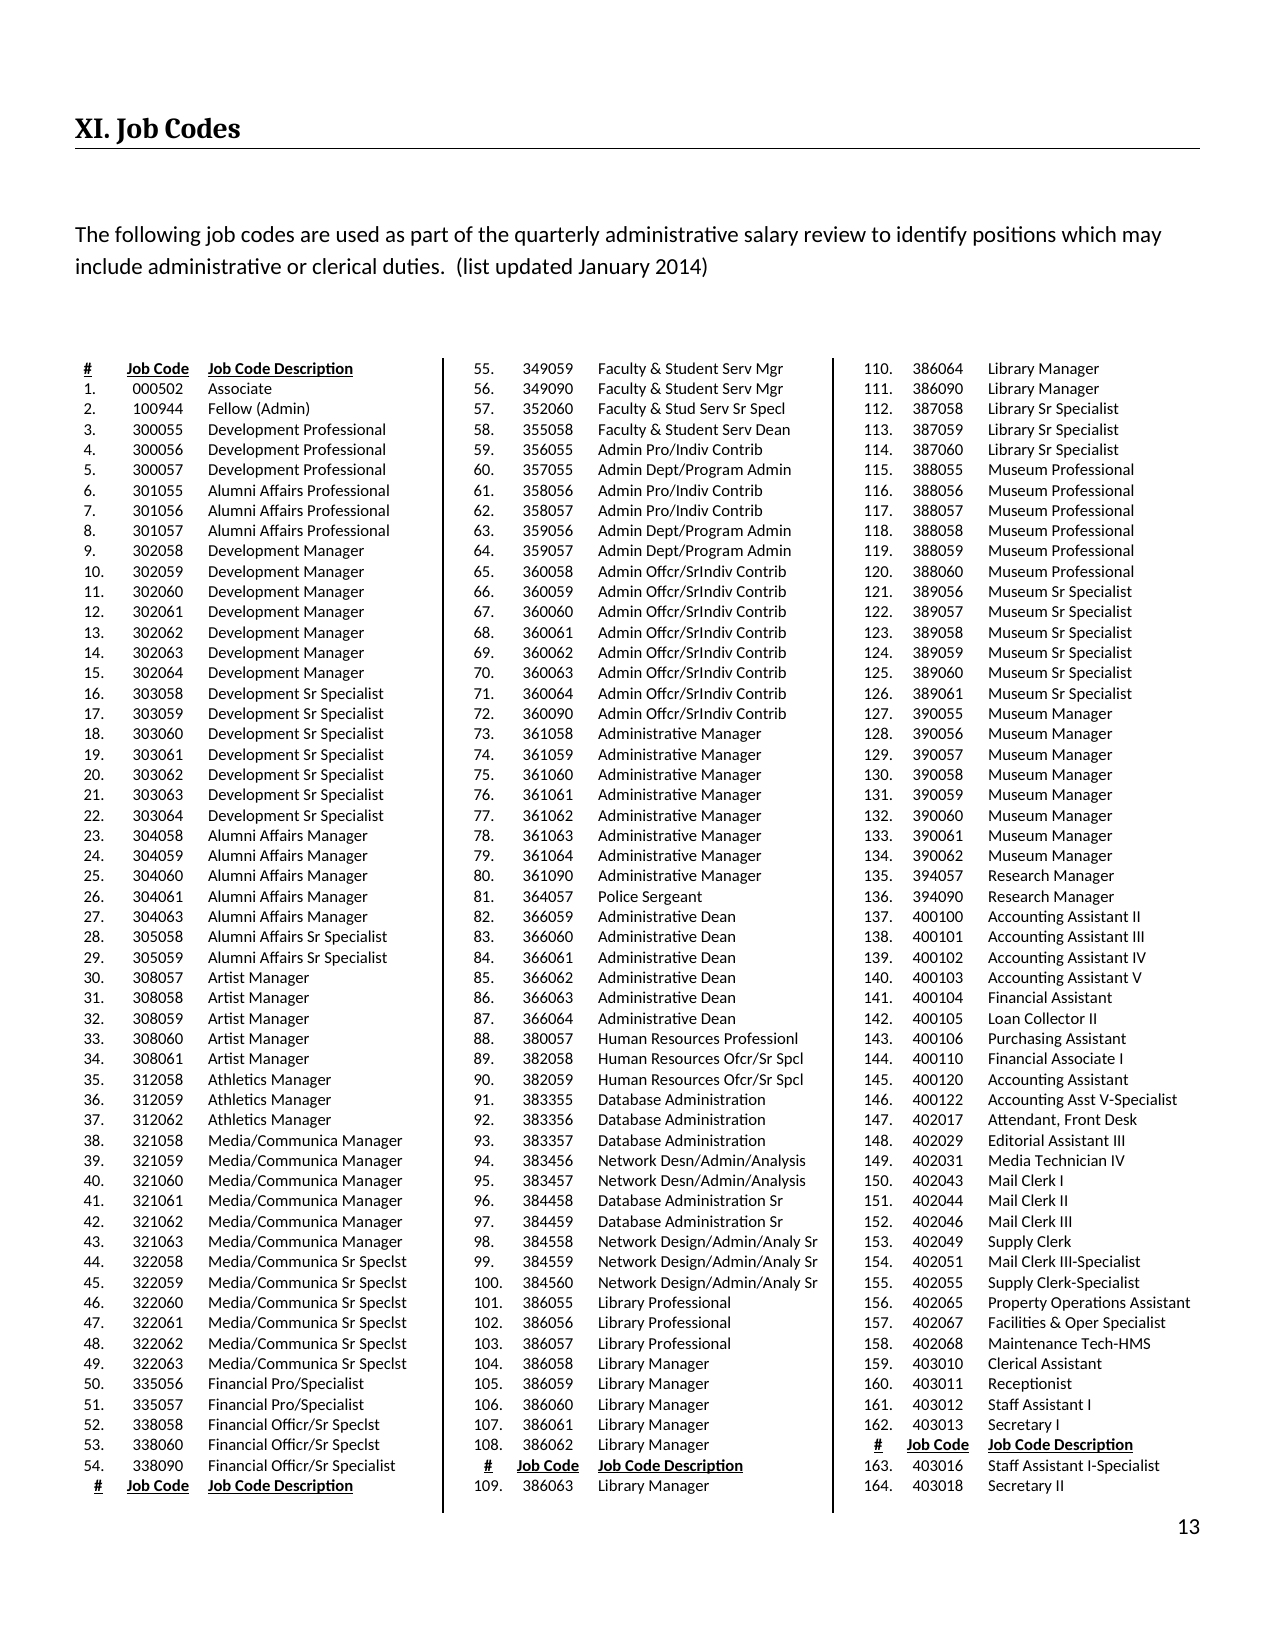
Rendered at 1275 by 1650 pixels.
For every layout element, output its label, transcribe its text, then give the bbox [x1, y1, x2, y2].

table_cell Library Professional [587, 1333, 830, 1353]
table_cell Alumni Affairs Manager [197, 866, 440, 886]
table_cell 139. [859, 947, 899, 967]
table_cell 116. [859, 480, 899, 500]
table_cell Human Resources Ofcr/Sr Spcl [587, 1049, 830, 1069]
table_cell 108. [469, 1435, 509, 1455]
table_cell 302064 [119, 663, 197, 683]
table_cell Mail Clerk III [977, 1211, 1220, 1231]
table_cell 159. [859, 1353, 899, 1373]
table_cell 7. [79, 500, 119, 520]
table_cell 308058 [119, 988, 197, 1008]
table_cell 301055 [119, 480, 197, 500]
table_cell 100944 [119, 399, 197, 419]
table_cell 400100 [899, 906, 977, 927]
table_cell Media/Communica Sr Speclst [197, 1252, 440, 1272]
table_cell 96. [469, 1191, 509, 1211]
table_cell 387059 [899, 419, 977, 439]
table_cell Development Sr Specialist [197, 724, 440, 744]
table_cell 402044 [899, 1191, 977, 1211]
table_cell 322060 [119, 1292, 197, 1313]
table_cell 400104 [899, 988, 977, 1008]
table_cell Admin Offcr/SrIndiv Contrib [587, 622, 830, 642]
table_cell 95. [469, 1170, 509, 1191]
table_cell 360090 [509, 703, 587, 723]
table_cell 89. [469, 1049, 509, 1069]
table_cell 137. [859, 906, 899, 927]
table_cell 74. [469, 744, 509, 764]
table_cell 141. [859, 988, 899, 1008]
table_cell Athletics Manager [197, 1069, 440, 1089]
table_cell Media/Communica Manager [197, 1231, 440, 1252]
table_cell 79. [469, 845, 509, 866]
table_cell Human Resources Professionl [587, 1028, 830, 1048]
table_cell 000502 [119, 378, 197, 398]
table_cell 303064 [119, 805, 197, 825]
table_cell 47. [79, 1313, 119, 1333]
table_cell 388055 [899, 460, 977, 480]
table_cell Media/Communica Manager [197, 1170, 440, 1191]
table_cell Mail Clerk III-Specialist [977, 1252, 1220, 1272]
table_cell 78. [469, 825, 509, 845]
table_cell 21. [79, 785, 119, 805]
table_cell 94. [469, 1150, 509, 1170]
table_cell 388059 [899, 541, 977, 561]
table_cell 31. [79, 988, 119, 1008]
table_cell 12. [79, 602, 119, 622]
table_cell 366060 [509, 927, 587, 947]
table_cell 322058 [119, 1252, 197, 1272]
table_cell Secretary I [977, 1414, 1220, 1434]
table_cell # [469, 1455, 509, 1475]
table_cell 386064 [899, 358, 977, 378]
table_cell Development Sr Specialist [197, 683, 440, 703]
table_cell Museum Manager [977, 845, 1220, 866]
table_cell Development Manager [197, 663, 440, 683]
table_cell Purchasing Assistant [977, 1028, 1220, 1048]
table_cell 352060 [509, 399, 587, 419]
table_cell Admin Dept/Program Admin [587, 541, 830, 561]
table_cell 304058 [119, 825, 197, 845]
table_cell 358057 [509, 500, 587, 520]
table_cell Library Manager [587, 1475, 830, 1495]
table_cell 148. [859, 1130, 899, 1150]
table_cell Accounting Assistant V [977, 967, 1220, 988]
table_cell 128. [859, 724, 899, 744]
table_cell Museum Professional [977, 520, 1220, 541]
table_cell 9. [79, 541, 119, 561]
table_cell 51. [79, 1394, 119, 1414]
table_cell 389056 [899, 581, 977, 602]
table_cell 92. [469, 1110, 509, 1130]
table_cell Development Sr Specialist [197, 785, 440, 805]
table_cell Museum Professional [977, 541, 1220, 561]
table_cell 356055 [509, 439, 587, 459]
table_cell 321061 [119, 1191, 197, 1211]
table_cell 85. [469, 967, 509, 988]
table_cell 303060 [119, 724, 197, 744]
table_cell Library Manager [977, 358, 1220, 378]
table_cell 118. [859, 520, 899, 541]
table_cell 5. [79, 460, 119, 480]
table_cell 71. [469, 683, 509, 703]
table_cell 48. [79, 1333, 119, 1353]
table_cell 88. [469, 1028, 509, 1048]
table_cell 338090 [119, 1455, 197, 1475]
table_cell Library Manager [587, 1394, 830, 1414]
table_cell 90. [469, 1069, 509, 1089]
table_cell 402051 [899, 1252, 977, 1272]
table_cell Admin Dept/Program Admin [587, 520, 830, 541]
table_cell Library Professional [587, 1292, 830, 1313]
table_cell Job Code [119, 1475, 197, 1495]
table_cell Job Code Description [977, 1435, 1220, 1455]
table_cell 386063 [509, 1475, 587, 1495]
table_cell Development Professional [197, 439, 440, 459]
table_cell 300057 [119, 460, 197, 480]
table_cell 131. [859, 785, 899, 805]
table_cell 400103 [899, 967, 977, 988]
table_cell 389061 [899, 683, 977, 703]
table_cell 386058 [509, 1353, 587, 1373]
table_cell 389058 [899, 622, 977, 642]
table_cell 359056 [509, 520, 587, 541]
table_cell 359057 [509, 541, 587, 561]
table_cell 312062 [119, 1110, 197, 1130]
table_cell 6. [79, 480, 119, 500]
table_cell 29. [79, 947, 119, 967]
table_cell Artist Manager [197, 967, 440, 988]
table_cell 157. [859, 1313, 899, 1333]
table_cell Museum Manager [977, 825, 1220, 845]
table_cell 70. [469, 663, 509, 683]
table_cell 91. [469, 1089, 509, 1109]
table_cell 114. [859, 439, 899, 459]
table_cell 304060 [119, 866, 197, 886]
table_cell 160. [859, 1374, 899, 1394]
table_cell Administrative Manager [587, 785, 830, 805]
table_cell 308061 [119, 1049, 197, 1069]
table_cell Clerical Assistant [977, 1353, 1220, 1373]
table_cell 390055 [899, 703, 977, 723]
table_cell 382059 [509, 1069, 587, 1089]
table_cell 302059 [119, 561, 197, 581]
table_cell 22. [79, 805, 119, 825]
table_cell 321060 [119, 1170, 197, 1191]
table_cell Museum Sr Specialist [977, 683, 1220, 703]
table_cell Development Sr Specialist [197, 744, 440, 764]
table_cell 16. [79, 683, 119, 703]
table_cell 400120 [899, 1069, 977, 1089]
table_cell Museum Manager [977, 744, 1220, 764]
table_cell 101. [469, 1292, 509, 1313]
table_cell 152. [859, 1211, 899, 1231]
table_cell Museum Sr Specialist [977, 622, 1220, 642]
table_cell Alumni Affairs Manager [197, 906, 440, 927]
table_cell Admin Pro/Indiv Contrib [587, 439, 830, 459]
table_cell Athletics Manager [197, 1110, 440, 1130]
table_cell 403011 [899, 1374, 977, 1394]
table_cell 388060 [899, 561, 977, 581]
table_cell 303063 [119, 785, 197, 805]
table_cell Media/Communica Manager [197, 1130, 440, 1150]
table_cell 13. [79, 622, 119, 642]
table_cell 302061 [119, 602, 197, 622]
table_cell 144. [859, 1049, 899, 1069]
table_cell 335056 [119, 1374, 197, 1394]
table_cell 390058 [899, 764, 977, 784]
table_cell Financial Assistant [977, 988, 1220, 1008]
table_cell 364057 [509, 886, 587, 906]
table_cell 384559 [509, 1252, 587, 1272]
table_cell 98. [469, 1231, 509, 1252]
table_cell 357055 [509, 460, 587, 480]
table_cell 164. [859, 1475, 899, 1495]
table_cell Media/Communica Sr Speclst [197, 1333, 440, 1353]
table_cell Database Administration [587, 1089, 830, 1109]
table_cell 301056 [119, 500, 197, 520]
table_cell 366063 [509, 988, 587, 1008]
table_cell 136. [859, 886, 899, 906]
table_cell Financial Officr/Sr Speclst [197, 1435, 440, 1455]
table_cell Accounting Assistant II [977, 906, 1220, 927]
table_cell Administrative Manager [587, 845, 830, 866]
table_cell 366061 [509, 947, 587, 967]
table_cell 402055 [899, 1272, 977, 1292]
table_cell 99. [469, 1252, 509, 1272]
table_cell 93. [469, 1130, 509, 1150]
table_cell 153. [859, 1231, 899, 1252]
table_cell 360060 [509, 602, 587, 622]
table_cell Editorial Assistant III [977, 1130, 1220, 1150]
table_cell 383357 [509, 1130, 587, 1150]
table_cell Admin Offcr/SrIndiv Contrib [587, 683, 830, 703]
table_cell Development Manager [197, 602, 440, 622]
table_cell 388056 [899, 480, 977, 500]
table_cell 17. [79, 703, 119, 723]
table_cell 386061 [509, 1414, 587, 1434]
table_cell 400102 [899, 947, 977, 967]
table_cell Museum Professional [977, 500, 1220, 520]
table_cell Network Desn/Admin/Analysis [587, 1170, 830, 1191]
table_cell Development Sr Specialist [197, 805, 440, 825]
table_cell 58. [469, 419, 509, 439]
table_cell Library Sr Specialist [977, 399, 1220, 419]
table_cell Administrative Manager [587, 866, 830, 886]
table_cell Development Manager [197, 541, 440, 561]
table_cell 303061 [119, 744, 197, 764]
table_cell 383457 [509, 1170, 587, 1191]
table_cell 304061 [119, 886, 197, 906]
table_cell 360062 [509, 642, 587, 663]
table_cell Job Code Description [197, 1475, 440, 1495]
table_cell 383456 [509, 1150, 587, 1170]
table_cell 360063 [509, 663, 587, 683]
table_cell Administrative Manager [587, 825, 830, 845]
table_cell 24. [79, 845, 119, 866]
table_cell Development Sr Specialist [197, 764, 440, 784]
table_cell Library Manager [587, 1414, 830, 1434]
table_cell 63. [469, 520, 509, 541]
table_cell 384459 [509, 1211, 587, 1231]
table_cell 400110 [899, 1049, 977, 1069]
table_cell Media/Communica Manager [197, 1211, 440, 1231]
table_cell 386062 [509, 1435, 587, 1455]
table_cell Accounting Assistant [977, 1069, 1220, 1089]
table_cell 62. [469, 500, 509, 520]
table_cell 20. [79, 764, 119, 784]
table_cell 2. [79, 399, 119, 419]
table_cell 11. [79, 581, 119, 602]
table_cell Accounting Asst V-Specialist [977, 1089, 1220, 1109]
table_cell Museum Manager [977, 703, 1220, 723]
table_cell 72. [469, 703, 509, 723]
table_cell Maintenance Tech-HMS [977, 1333, 1220, 1353]
table_cell 115. [859, 460, 899, 480]
table_cell 135. [859, 866, 899, 886]
table_cell 23. [79, 825, 119, 845]
table_cell 18. [79, 724, 119, 744]
table_cell Alumni Affairs Sr Specialist [197, 927, 440, 947]
table_cell 361090 [509, 866, 587, 886]
table_cell 60. [469, 460, 509, 480]
table_cell 386055 [509, 1292, 587, 1313]
table_cell Faculty & Student Serv Dean [587, 419, 830, 439]
table_cell Financial Officr/Sr Specialist [197, 1455, 440, 1475]
table_cell Library Manager [587, 1435, 830, 1455]
table_cell Museum Sr Specialist [977, 642, 1220, 663]
table_cell 387060 [899, 439, 977, 459]
table_cell 361063 [509, 825, 587, 845]
table_cell 42. [79, 1211, 119, 1231]
table_cell 109. [469, 1475, 509, 1495]
table_cell 73. [469, 724, 509, 744]
table_cell 35. [79, 1069, 119, 1089]
table_cell 402067 [899, 1313, 977, 1333]
table_cell 361059 [509, 744, 587, 764]
table_cell 100. [469, 1272, 509, 1292]
table_cell Fellow (Admin) [197, 399, 440, 419]
table_cell 305058 [119, 927, 197, 947]
table_cell Financial Officr/Sr Speclst [197, 1414, 440, 1434]
table_cell 134. [859, 845, 899, 866]
table_cell 110. [859, 358, 899, 378]
table_cell 400101 [899, 927, 977, 947]
table_cell Supply Clerk-Specialist [977, 1272, 1220, 1292]
table_cell 112. [859, 399, 899, 419]
table_cell Media/Communica Manager [197, 1150, 440, 1170]
table_cell 335057 [119, 1394, 197, 1414]
table_cell 308057 [119, 967, 197, 988]
table_cell 25. [79, 866, 119, 886]
table_cell 77. [469, 805, 509, 825]
table_cell 120. [859, 561, 899, 581]
table_cell 154. [859, 1252, 899, 1272]
table_cell Research Manager [977, 866, 1220, 886]
table_cell 127. [859, 703, 899, 723]
table_cell Development Manager [197, 561, 440, 581]
table_cell 49. [79, 1353, 119, 1373]
table_cell 366062 [509, 967, 587, 988]
table_cell Admin Offcr/SrIndiv Contrib [587, 703, 830, 723]
table_cell 32. [79, 1008, 119, 1028]
table_cell Administrative Dean [587, 927, 830, 947]
table_cell Alumni Affairs Professional [197, 500, 440, 520]
table_cell Media/Communica Sr Speclst [197, 1353, 440, 1373]
table_cell 360061 [509, 622, 587, 642]
table_cell 394090 [899, 886, 977, 906]
table_cell 382058 [509, 1049, 587, 1069]
table_cell Financial Associate I [977, 1049, 1220, 1069]
table_cell Museum Manager [977, 764, 1220, 784]
table_cell 389060 [899, 663, 977, 683]
table_cell 322059 [119, 1272, 197, 1292]
table_cell Supply Clerk [977, 1231, 1220, 1252]
table_header # [79, 358, 119, 378]
table_cell Admin Pro/Indiv Contrib [587, 480, 830, 500]
table_cell 4. [79, 439, 119, 459]
table_cell Administrative Dean [587, 1008, 830, 1028]
table_cell 400106 [899, 1028, 977, 1048]
table_cell Secretary II [977, 1475, 1220, 1495]
table_cell 361061 [509, 785, 587, 805]
table_cell Administrative Manager [587, 764, 830, 784]
table_cell 8. [79, 520, 119, 541]
table_cell Accounting Assistant IV [977, 947, 1220, 967]
table_cell 44. [79, 1252, 119, 1272]
table_cell Receptionist [977, 1374, 1220, 1394]
table_cell 41. [79, 1191, 119, 1211]
subtitle XI. Job Codes [75, 112, 1200, 148]
table_cell 360059 [509, 581, 587, 602]
table_cell Museum Manager [977, 785, 1220, 805]
table_cell Admin Offcr/SrIndiv Contrib [587, 581, 830, 602]
table_cell 59. [469, 439, 509, 459]
table_cell Research Manager [977, 886, 1220, 906]
table_cell 113. [859, 419, 899, 439]
table_cell 56. [469, 378, 509, 398]
table_cell Athletics Manager [197, 1089, 440, 1109]
table_cell Development Professional [197, 419, 440, 439]
table_cell 67. [469, 602, 509, 622]
table_cell 400105 [899, 1008, 977, 1028]
table_cell 30. [79, 967, 119, 988]
table_cell 64. [469, 541, 509, 561]
table_header Job Code [119, 358, 197, 378]
table_cell 402046 [899, 1211, 977, 1231]
table_cell Museum Sr Specialist [977, 663, 1220, 683]
table_cell 361062 [509, 805, 587, 825]
table_cell Attendant, Front Desk [977, 1110, 1220, 1130]
table_cell 14. [79, 642, 119, 663]
table_cell 302058 [119, 541, 197, 561]
table_cell 105. [469, 1374, 509, 1394]
table_cell 402065 [899, 1292, 977, 1313]
table_cell 386057 [509, 1333, 587, 1353]
table_cell Library Manager [587, 1353, 830, 1373]
table_cell 146. [859, 1089, 899, 1109]
table_cell 111. [859, 378, 899, 398]
table_cell 28. [79, 927, 119, 947]
table_cell 308060 [119, 1028, 197, 1048]
table_cell Associate [197, 378, 440, 398]
table_cell 386060 [509, 1394, 587, 1414]
table_cell Media Technician IV [977, 1150, 1220, 1170]
table_cell 386056 [509, 1313, 587, 1333]
table_cell Facilities & Oper Specialist [977, 1313, 1220, 1333]
table_cell 86. [469, 988, 509, 1008]
table_cell 389059 [899, 642, 977, 663]
table_cell 45. [79, 1272, 119, 1292]
table_cell 302063 [119, 642, 197, 663]
table_cell Museum Sr Specialist [977, 581, 1220, 602]
table_cell 390056 [899, 724, 977, 744]
table_cell 36. [79, 1089, 119, 1109]
table_cell 384458 [509, 1191, 587, 1211]
table_cell 402031 [899, 1150, 977, 1170]
table_cell Media/Communica Sr Speclst [197, 1313, 440, 1333]
table_cell 76. [469, 785, 509, 805]
table_cell 39. [79, 1150, 119, 1170]
table_cell 338060 [119, 1435, 197, 1455]
table_cell 322063 [119, 1353, 197, 1373]
table_cell 147. [859, 1110, 899, 1130]
table_cell 300056 [119, 439, 197, 459]
table_cell 43. [79, 1231, 119, 1252]
table_cell 103. [469, 1333, 509, 1353]
table_cell 145. [859, 1069, 899, 1089]
table_cell 361058 [509, 724, 587, 744]
table_cell Loan Collector II [977, 1008, 1220, 1028]
table_cell 133. [859, 825, 899, 845]
table_cell 361064 [509, 845, 587, 866]
table_cell 390061 [899, 825, 977, 845]
table_cell Development Sr Specialist [197, 703, 440, 723]
table_cell Administrative Manager [587, 805, 830, 825]
table_cell 163. [859, 1455, 899, 1475]
table_cell 34. [79, 1049, 119, 1069]
table_cell 402017 [899, 1110, 977, 1130]
table_cell Staff Assistant I-Specialist [977, 1455, 1220, 1475]
table_cell Museum Professional [977, 480, 1220, 500]
table_cell 389057 [899, 602, 977, 622]
table_cell 162. [859, 1414, 899, 1434]
table_header Job Code Description [197, 358, 440, 378]
table_cell Alumni Affairs Manager [197, 886, 440, 906]
table_cell 403012 [899, 1394, 977, 1414]
table_cell 383355 [509, 1089, 587, 1109]
table_cell 358056 [509, 480, 587, 500]
table_cell 302062 [119, 622, 197, 642]
table_cell Library Manager [977, 378, 1220, 398]
table_cell Admin Offcr/SrIndiv Contrib [587, 642, 830, 663]
table_cell Alumni Affairs Professional [197, 480, 440, 500]
table_cell 97. [469, 1211, 509, 1231]
table_cell Database Administration Sr [587, 1211, 830, 1231]
table_cell 403010 [899, 1353, 977, 1373]
table_cell 19. [79, 744, 119, 764]
table_cell Artist Manager [197, 1028, 440, 1048]
table_cell 161. [859, 1394, 899, 1414]
table_cell 10. [79, 561, 119, 581]
table_cell Artist Manager [197, 1049, 440, 1069]
table_cell Property Operations Assistant [977, 1292, 1220, 1313]
table_cell Library Sr Specialist [977, 439, 1220, 459]
table_cell Network Desn/Admin/Analysis [587, 1150, 830, 1170]
table_cell 384558 [509, 1231, 587, 1252]
table_cell 355058 [509, 419, 587, 439]
table_cell Mail Clerk II [977, 1191, 1220, 1211]
table_cell Faculty & Student Serv Mgr [587, 378, 830, 398]
table_cell 386090 [899, 378, 977, 398]
table_cell Library Professional [587, 1313, 830, 1333]
table_cell Administrative Dean [587, 947, 830, 967]
table_cell Museum Professional [977, 460, 1220, 480]
table_cell Mail Clerk I [977, 1170, 1220, 1191]
table_cell Library Sr Specialist [977, 419, 1220, 439]
table_cell Admin Dept/Program Admin [587, 460, 830, 480]
table_cell 53. [79, 1435, 119, 1455]
table_cell 3. [79, 419, 119, 439]
table_cell 402029 [899, 1130, 977, 1150]
table_cell Network Design/Admin/Analy Sr [587, 1272, 830, 1292]
table_cell 27. [79, 906, 119, 927]
table_cell 38. [79, 1130, 119, 1150]
table_cell Library Manager [587, 1374, 830, 1394]
table_cell 140. [859, 967, 899, 988]
table_cell 150. [859, 1170, 899, 1191]
table_cell Job Code [899, 1435, 977, 1455]
table_cell Development Professional [197, 460, 440, 480]
table_cell 402049 [899, 1231, 977, 1252]
table_cell 124. [859, 642, 899, 663]
table_cell 125. [859, 663, 899, 683]
table_cell 40. [79, 1170, 119, 1191]
table_cell 75. [469, 764, 509, 784]
table_cell 301057 [119, 520, 197, 541]
table_cell 349090 [509, 378, 587, 398]
table_cell Admin Pro/Indiv Contrib [587, 500, 830, 520]
table_cell 33. [79, 1028, 119, 1048]
table_cell 361060 [509, 764, 587, 784]
table_cell 305059 [119, 947, 197, 967]
table_cell 55. [469, 358, 509, 378]
table_cell 312058 [119, 1069, 197, 1089]
table_cell 106. [469, 1394, 509, 1414]
table_cell 390060 [899, 805, 977, 825]
table_cell Development Manager [197, 642, 440, 663]
table_cell 122. [859, 602, 899, 622]
table_cell 403016 [899, 1455, 977, 1475]
table_cell 383356 [509, 1110, 587, 1130]
table_cell Database Administration Sr [587, 1191, 830, 1211]
table_cell Job Code Description [587, 1455, 830, 1475]
table_cell Artist Manager [197, 988, 440, 1008]
table_cell 321063 [119, 1231, 197, 1252]
table_cell Administrative Manager [587, 724, 830, 744]
table_cell Human Resources Ofcr/Sr Spcl [587, 1069, 830, 1089]
table_cell 121. [859, 581, 899, 602]
table_cell Financial Pro/Specialist [197, 1374, 440, 1394]
table_cell 68. [469, 622, 509, 642]
table_cell 390059 [899, 785, 977, 805]
table_cell 321062 [119, 1211, 197, 1231]
table_cell 61. [469, 480, 509, 500]
table_cell Alumni Affairs Manager [197, 845, 440, 866]
table_cell Alumni Affairs Manager [197, 825, 440, 845]
table_cell 360064 [509, 683, 587, 703]
table_cell 151. [859, 1191, 899, 1211]
table_cell 402068 [899, 1333, 977, 1353]
table_cell 143. [859, 1028, 899, 1048]
table_cell Museum Manager [977, 724, 1220, 744]
table_cell 366064 [509, 1008, 587, 1028]
table_cell 54. [79, 1455, 119, 1475]
table_cell Faculty & Stud Serv Sr Specl [587, 399, 830, 419]
table_cell 66. [469, 581, 509, 602]
table_cell 132. [859, 805, 899, 825]
table_cell 403018 [899, 1475, 977, 1495]
table_cell 119. [859, 541, 899, 561]
table_cell Job Code [509, 1455, 587, 1475]
table_cell 104. [469, 1353, 509, 1373]
table_cell 155. [859, 1272, 899, 1292]
table_cell Artist Manager [197, 1008, 440, 1028]
table_cell 80. [469, 866, 509, 886]
table_cell Administrative Dean [587, 988, 830, 1008]
table_cell 321059 [119, 1150, 197, 1170]
table_cell 394057 [899, 866, 977, 886]
table_cell 303059 [119, 703, 197, 723]
table_cell 57. [469, 399, 509, 419]
table_cell 387058 [899, 399, 977, 419]
table_cell 50. [79, 1374, 119, 1394]
table_cell Police Sergeant [587, 886, 830, 906]
table_cell 402043 [899, 1170, 977, 1191]
table_cell 129. [859, 744, 899, 764]
table_cell Admin Offcr/SrIndiv Contrib [587, 602, 830, 622]
table_cell Admin Offcr/SrIndiv Contrib [587, 561, 830, 581]
table_cell Media/Communica Sr Speclst [197, 1272, 440, 1292]
table_cell Development Manager [197, 581, 440, 602]
table_cell 390062 [899, 845, 977, 866]
table_cell 81. [469, 886, 509, 906]
table_cell 304059 [119, 845, 197, 866]
table_cell Museum Manager [977, 805, 1220, 825]
table_cell Network Design/Admin/Analy Sr [587, 1231, 830, 1252]
table_cell Admin Offcr/SrIndiv Contrib [587, 663, 830, 683]
table_cell 102. [469, 1313, 509, 1333]
table_cell 123. [859, 622, 899, 642]
table_cell 107. [469, 1414, 509, 1434]
table_cell Database Administration [587, 1110, 830, 1130]
table_cell 65. [469, 561, 509, 581]
table_cell 69. [469, 642, 509, 663]
table_cell 384560 [509, 1272, 587, 1292]
table_cell Administrative Dean [587, 906, 830, 927]
table_cell 403013 [899, 1414, 977, 1434]
table_cell 386059 [509, 1374, 587, 1394]
table_cell Media/Communica Sr Speclst [197, 1292, 440, 1313]
table_cell 26. [79, 886, 119, 906]
table_cell 138. [859, 927, 899, 947]
table_cell Database Administration [587, 1130, 830, 1150]
table_cell Alumni Affairs Professional [197, 520, 440, 541]
table_cell # [859, 1435, 899, 1455]
table_cell 349059 [509, 358, 587, 378]
table_cell 117. [859, 500, 899, 520]
table_cell 15. [79, 663, 119, 683]
table_cell 126. [859, 683, 899, 703]
text The following job codes are used as part of the quarterly administrative salary review to identify positions which may include administrative or clerical duties. (list updated January 2014) [75, 220, 1200, 280]
table_cell 321058 [119, 1130, 197, 1150]
table_cell 312059 [119, 1089, 197, 1109]
table_cell 149. [859, 1150, 899, 1170]
table_cell 303062 [119, 764, 197, 784]
table_cell 388057 [899, 500, 977, 520]
table_cell 84. [469, 947, 509, 967]
table_cell 388058 [899, 520, 977, 541]
table_cell 360058 [509, 561, 587, 581]
table_cell 46. [79, 1292, 119, 1313]
table_cell 366059 [509, 906, 587, 927]
table_cell 37. [79, 1110, 119, 1130]
table_cell 130. [859, 764, 899, 784]
table_cell 156. [859, 1292, 899, 1313]
table_cell 338058 [119, 1414, 197, 1434]
table_cell 400122 [899, 1089, 977, 1109]
table_cell 308059 [119, 1008, 197, 1028]
table_cell 52. [79, 1414, 119, 1434]
table_cell 142. [859, 1008, 899, 1028]
table_cell Alumni Affairs Sr Specialist [197, 947, 440, 967]
table_cell Faculty & Student Serv Mgr [587, 358, 830, 378]
table_cell Financial Pro/Specialist [197, 1394, 440, 1414]
table_cell 87. [469, 1008, 509, 1028]
table_cell Media/Communica Manager [197, 1191, 440, 1211]
table_cell 390057 [899, 744, 977, 764]
table_cell 322062 [119, 1333, 197, 1353]
table_cell 303058 [119, 683, 197, 703]
table_cell Accounting Assistant III [977, 927, 1220, 947]
table_cell 1. [79, 378, 119, 398]
table_cell Development Manager [197, 622, 440, 642]
table_cell 380057 [509, 1028, 587, 1048]
table_cell 82. [469, 906, 509, 927]
table_cell Staff Assistant I [977, 1394, 1220, 1414]
table_cell Museum Professional [977, 561, 1220, 581]
table_cell Network Design/Admin/Analy Sr [587, 1252, 830, 1272]
table_cell 83. [469, 927, 509, 947]
table_cell 158. [859, 1333, 899, 1353]
table_cell 304063 [119, 906, 197, 927]
table_cell 322061 [119, 1313, 197, 1333]
table_cell # [79, 1475, 119, 1495]
table_cell Administrative Manager [587, 744, 830, 764]
table_cell Museum Sr Specialist [977, 602, 1220, 622]
table_cell 300055 [119, 419, 197, 439]
table_cell 302060 [119, 581, 197, 602]
table_cell Administrative Dean [587, 967, 830, 988]
